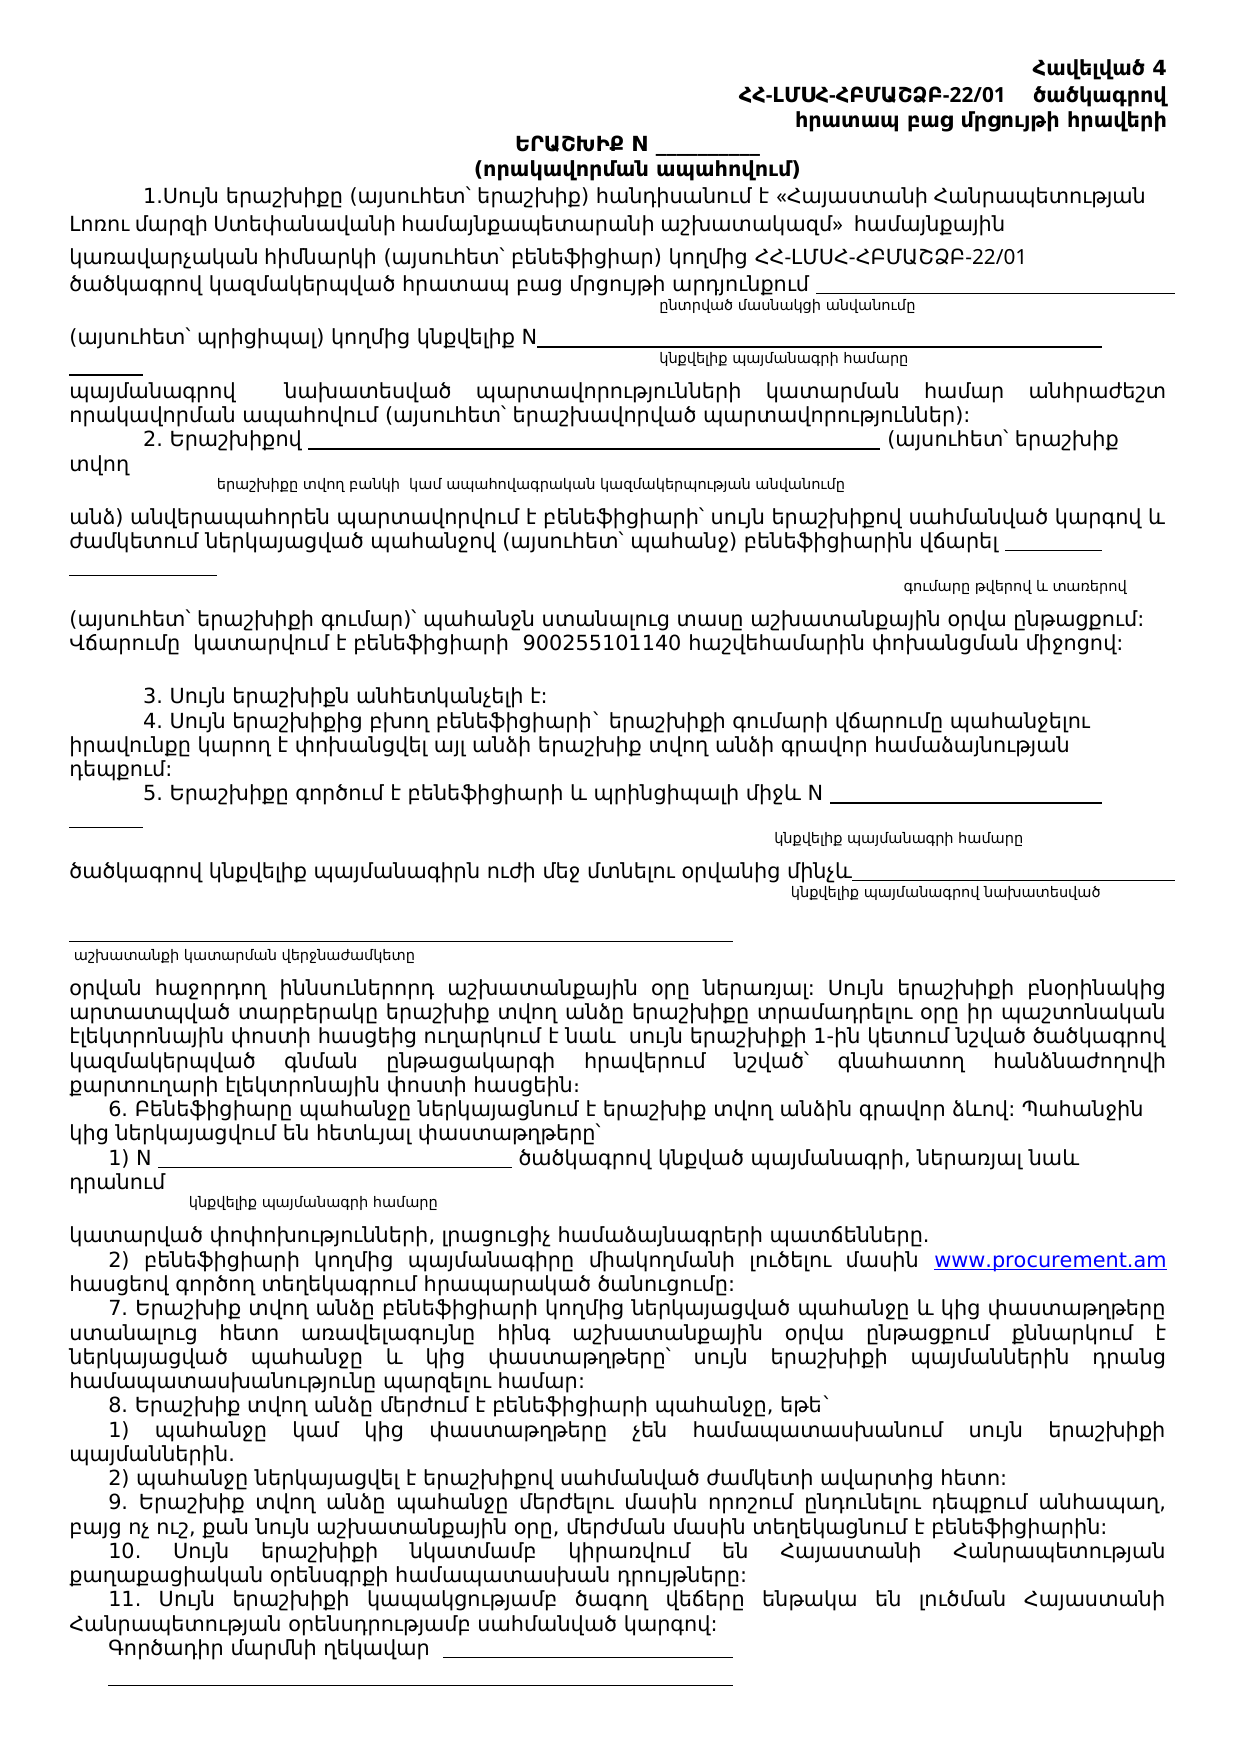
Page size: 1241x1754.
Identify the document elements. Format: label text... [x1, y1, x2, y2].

text կնքվելիք պայմանագրի համարը [585, 830, 1167, 859]
text 9. Երաշխիք տվող անձը պահանջը մերժելու մասին որոշում ընդունելու դեպքում անհապաղ, բայց ոչ ուշ, քան նույն աշխատանքային օրը, մերժման մասին տեղեկացնում է բենեֆիցիարին: [69, 1490, 1167, 1539]
text 8. Երաշխիք տվող անձը մերժում է բենեֆիցիարի պահանջը, եթե` [69, 1393, 1167, 1418]
text 11. Սույն երաշխիքի կապակցությամբ ծագող վեճերը ենթակա են լուծման Հայաստանի Հանրապետության օրենսդրությամբ սահմանված կարգով: [69, 1587, 1167, 1636]
text (որակավորման ապահովում) [69, 157, 1167, 181]
text 2. Երաշխիքով (այսուհետ՝ երաշխիք տվող [69, 427, 1167, 476]
text ընտրված մասնակցի անվանումը [69, 296, 1167, 325]
list ծածկագրով կնքվելիք պայմանագիրն ուժի մեջ մտնելու օրվանից մինչև [69, 859, 1167, 883]
text 1) պահանջը կամ կից փաստաթղթերը չեն համապատասխանում սույն երաշխիքի պայմաններին. [69, 1418, 1167, 1466]
text 5. Երաշխիքը գործում է բենեֆիցիարի և պրինցիպալի միջև N [69, 781, 1167, 830]
text ԵՐԱՇԽԻՔ N __________ [69, 132, 1167, 157]
text հրատապ բաց մրցույթի հրավերի [69, 108, 1167, 132]
text գումարը թվերով և տառերով [807, 578, 1167, 607]
text երաշխիքը տվող բանկի կամ ապահովագրական կազմակերպության անվանումը [69, 476, 1167, 505]
text ՀՀ-ԼՄՍՀ-ՀԲՄԱՇՁԲ-22/01 ծածկագրով [69, 80, 1167, 108]
text 3. Սույն երաշխիքն անհետկանչելի է: [69, 684, 1167, 709]
text 10. Սույն երաշխիքի նկատմամբ կիրառվում են Հայաստանի Հանրապետության քաղաքացիական օրենսգրքի համապատասխան դրույթները: [69, 1539, 1167, 1587]
list աշխատանքի կատարման վերջնաժամկետը [69, 947, 1167, 976]
list օրվան հաջորդող իննսուներորդ աշխատանքային օրը ներառյալ: Սույն երաշխիքի բնօրինակից արտատպված տարբերակը երաշխիք տվող անձը երաշխիքը տրամադրելու օրը իր պաշտոնական էլեկտրոնային փոստի հասցեից ուղարկում է նաև սույն երաշխիքի 1-ին կետում նշված ծածկագրով կազմակերպված գնման ընթացակարգի հրավերում նշված՝ գնահատող հանձնաժողովի քարտուղարի էլեկտրոնային փոստի հասցեին։ [69, 976, 1167, 1097]
text 2) պահանջը ներկայացվել է երաշխիքով սահմանված ժամկետի ավարտից հետո: [69, 1466, 1167, 1490]
text անձ) անվերապահորեն պարտավորվում է բենեֆիցիարի՝ սույն երաշխիքով սահմանված կարգով և ժամկետում ներկայացված պահանջով (այսուհետ՝ պահանջ) բենեֆիցիարին վճարել [69, 505, 1167, 578]
list կնքվելիք պայմանագրով նախատեսված [69, 883, 1167, 913]
text Հավելված 4 [69, 56, 1167, 80]
text 2) բենեֆիցիարի կողմից պայմանագիրը միակողմանի լուծելու մասին www.procurement.am հասցեով գործող տեղեկագրում հրապարակած ծանուցումը: [69, 1248, 1167, 1296]
text 7. Երաշխիք տվող անձը բենեֆիցիարի կողմից ներկայացված պահանջը և կից փաստաթղթերը ստանալուց հետո առավելագույնը հինգ աշխատանքային օրվա ընթացքում քննարկում է ներկայացված պահանջը և կից փաստաթղթերը՝ սույն երաշխիքի պայմաններին դրանց համապատասխանությունը պարզելու համար: [69, 1296, 1167, 1393]
text կատարված փոփոխությունների, լրացուցիչ համաձայնագրերի պատճենները. [69, 1223, 1167, 1248]
text կնքվելիք պայմանագրի համարը [69, 1194, 1167, 1223]
text 6. Բենեֆիցիարը պահանջը ներկայացնում է երաշխիք տվող անձին գրավոր ձևով: Պահանջին կից ներկայացվում են հետևյալ փաստաթղթերը՝ [69, 1097, 1167, 1146]
text պայմանագրով նախատեսված պարտավորությունների կատարման համար անհրաժեշտ որակավորման ապահովում (այսուհետ՝ երաշխավորված պարտավորություններ): [69, 379, 1167, 427]
text 1) N ծածկագրով կնքված պայմանագրի, ներառյալ նաև դրանում [69, 1146, 1167, 1194]
text (այսուհետ՝ պրիցիպալ) կողմից կնքվելիք N կնքվելիք պայմանագրի համարը [69, 325, 1167, 379]
text 1.Սույն երաշխիքը (այսուհետ՝ երաշխիք) հանդիսանում է «Հայաստանի Հանրապետության Լոռու մարզի Ստեփանավանի համայնքապետարանի աշխատակազմ» համայնքային կառավարչական հիմնարկի (այսուհետ՝ բենեֆիցիար) կողմից ՀՀ-ԼՄՍՀ-ՀԲՄԱՇՁԲ-22/01 ծածկագրով կազմակերպված հրատապ բաց մրցույթի արդյունքում [69, 181, 1167, 296]
text 4. Սույն երաշխիքից բխող բենեֆիցիարի` երաշխիքի գումարի վճարումը պահանջելու իրավունքը կարող է փոխանցվել այլ անձի երաշխիք տվող անձի գրավոր համաձայնության դեպքում: [69, 709, 1167, 781]
text Գործադիր մարմնի ղեկավար [69, 1636, 1167, 1660]
text (այսուհետ՝ երաշխիքի գումար)՝ պահանջն ստանալուց տասը աշխատանքային օրվա ընթացքում: Վճարումը կատարվում է բենեֆիցիարի 900255101140 հաշվեհամարին փոխանցման միջոցով: [69, 607, 1167, 656]
